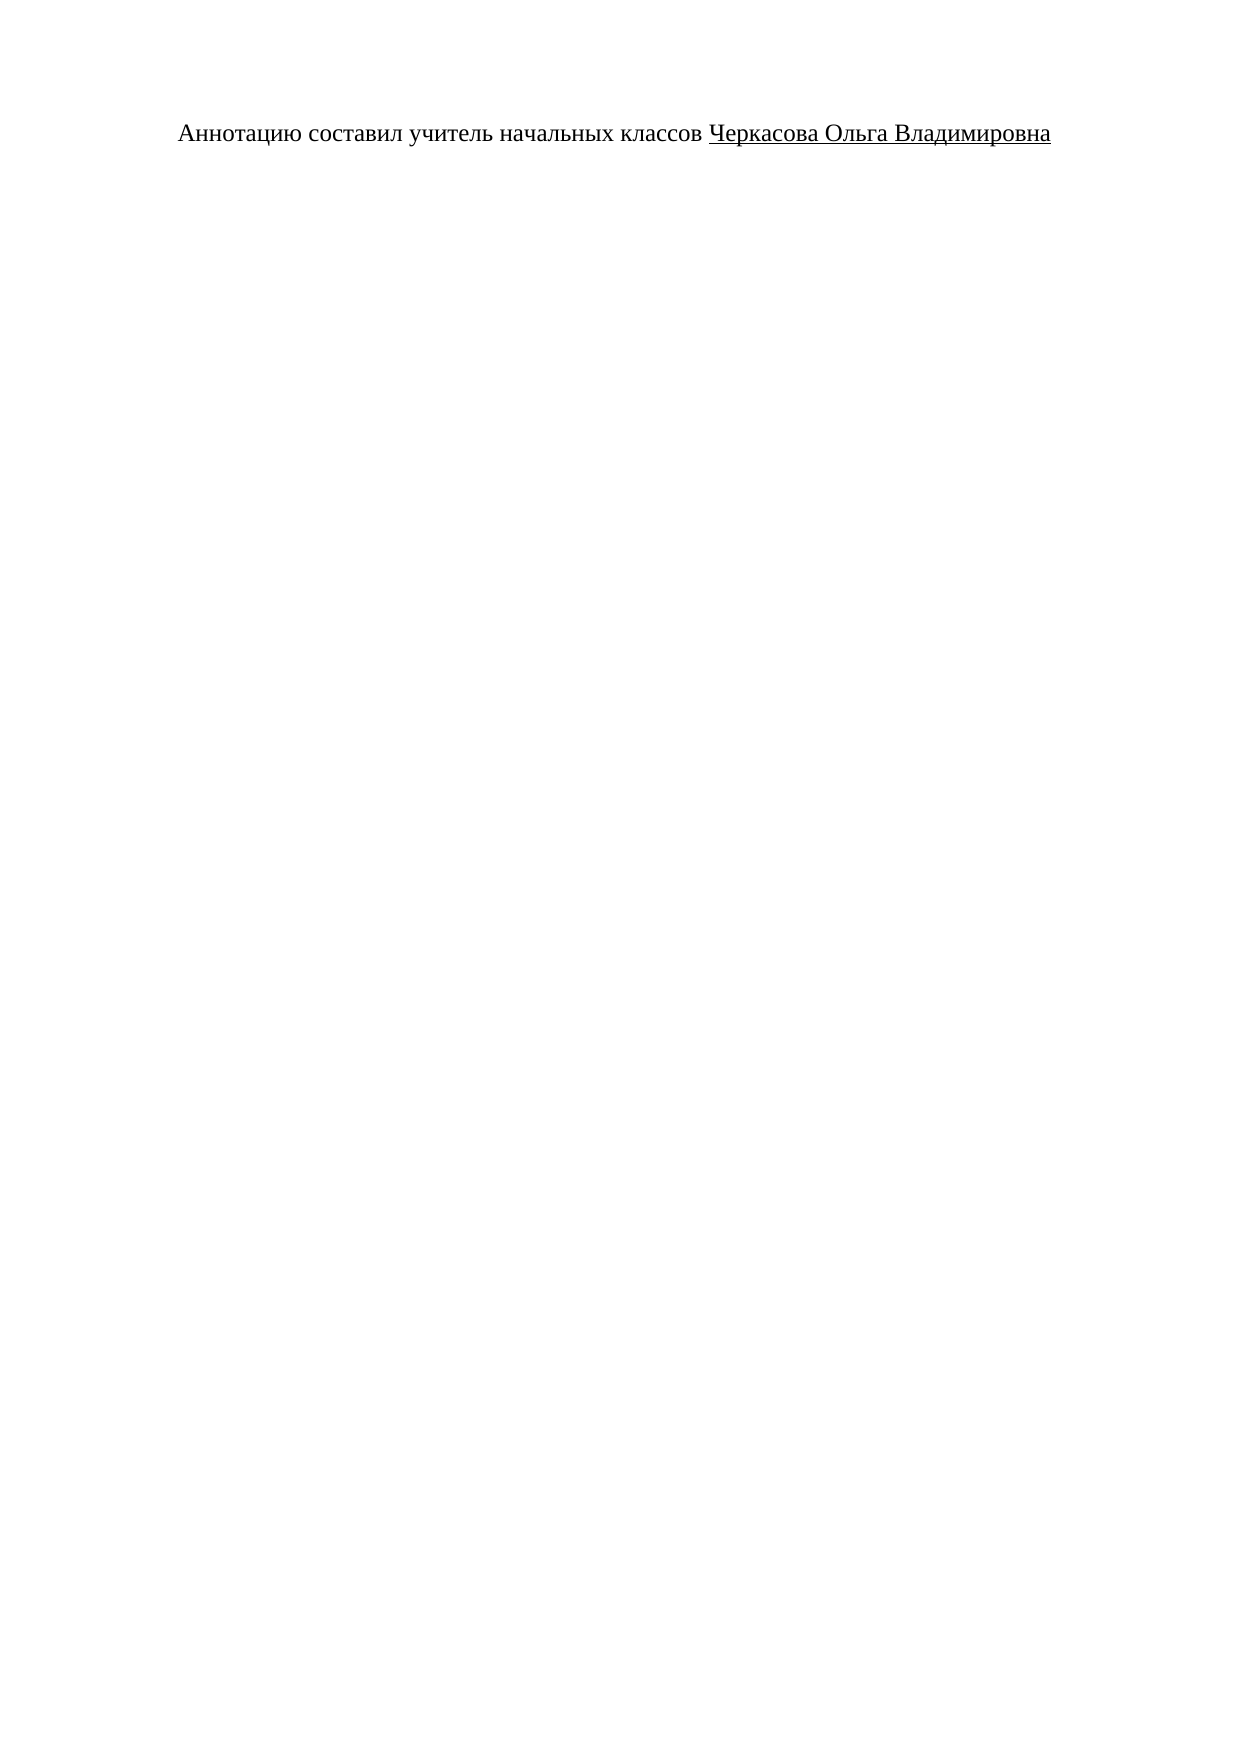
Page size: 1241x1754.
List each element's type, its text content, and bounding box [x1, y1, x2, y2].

text Аннотацию составил учитель начальных классов Черкасова Ольга Владимировна [177, 118, 1152, 147]
